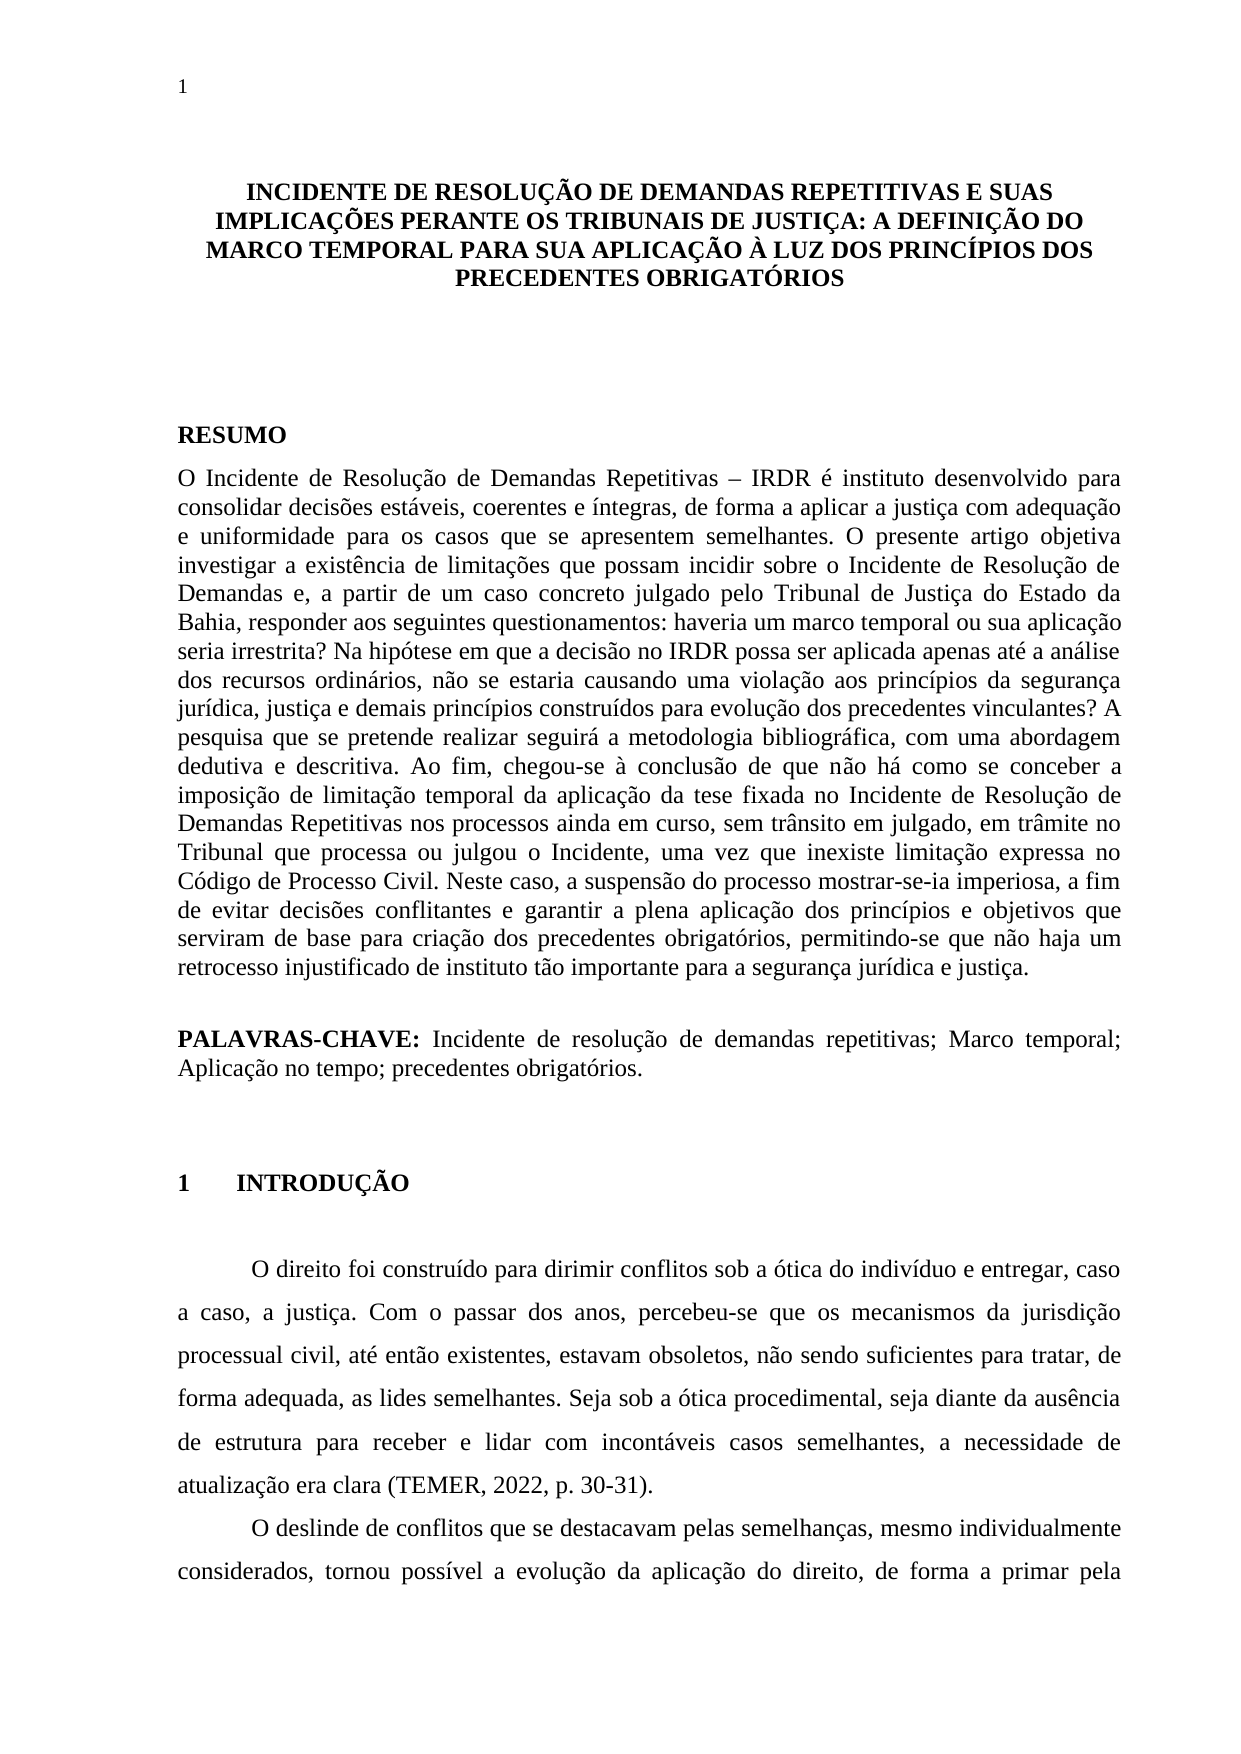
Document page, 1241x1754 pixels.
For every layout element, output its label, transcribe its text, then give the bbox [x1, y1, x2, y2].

text RESUMO [177, 420, 1122, 449]
text O Incidente de Resolução de Demandas Repetitivas – IRDR é instituto desenvolvido para consolidar decisões estáveis, coerentes e íntegras, de forma a aplicar a justiça com adequação e uniformidade para os casos que se apresentem semelhantes. O presente artigo objetiva investigar a existência de limitações que possam incidir sobre o Incidente de Resolução de Demandas e, a partir de um caso concreto julgado pelo Tribunal de Justiça do Estado da Bahia, responder aos seguintes questionamentos: haveria um marco temporal ou sua aplicação seria irrestrita? Na hipótese em que a decisão no IRDR possa ser aplicada apenas até a análise dos recursos ordinários, não se estaria causando uma violação aos princípios da segurança jurídica, justiça e demais princípios construídos para evolução dos precedentes vinculantes? A pesquisa que se pretende realizar seguirá a metodologia bibliográfica, com uma abordagem dedutiva e descritiva. Ao fim, chegou-se à conclusão de que não há como se conceber a imposição de limitação temporal da aplicação da tese fixada no Incidente de Resolução de Demandas Repetitivas nos processos ainda em curso, sem trânsito em julgado, em trâmite no Tribunal que processa ou julgou o Incidente, uma vez que inexiste limitação expressa no Código de Processo Civil. Neste caso, a suspensão do processo mostrar-se-ia imperiosa, a fim de evitar decisões conflitantes e garantir a plena aplicação dos princípios e objetivos que serviram de base para criação dos precedentes obrigatórios, permitindo-se que não haja um retrocesso injustificado de instituto tão importante para a segurança jurídica e justiça. [177, 463, 1122, 981]
text PALAVRAS-CHAVE: Incidente de resolução de demandas repetitivas; Marco temporal; Aplicação no tempo; precedentes obrigatórios. [177, 1024, 1122, 1082]
text O direito foi construído para dirimir conflitos sob a ótica do indivíduo e entregar, caso a caso, a justiça. Com o passar dos anos, percebeu-se que os mecanismos da jurisdição processual civil, até então existentes, estavam obsoletos, não sendo suficientes para tratar, de forma adequada, as lides semelhantes. Seja sob a ótica procedimental, seja diante da ausência de estrutura para receber e lidar com incontáveis casos semelhantes, a necessidade de atualização era clara (TEMER, 2022, p. 30-31). [177, 1254, 1122, 1498]
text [177, 1513, 1122, 1585]
list INTRODUÇÃO [177, 1168, 1122, 1197]
text INCIDENTE DE RESOLUÇÃO DE DEMANDAS REPETITIVAS E SUAS IMPLICAÇÕES PERANTE OS TRIBUNAIS DE JUSTIÇA: A DEFINIÇÃO DO MARCO TEMPORAL PARA SUA APLICAÇÃO À LUZ DOS PRINCÍPIOS DOS PRECEDENTES OBRIGATÓRIOS [177, 177, 1122, 292]
